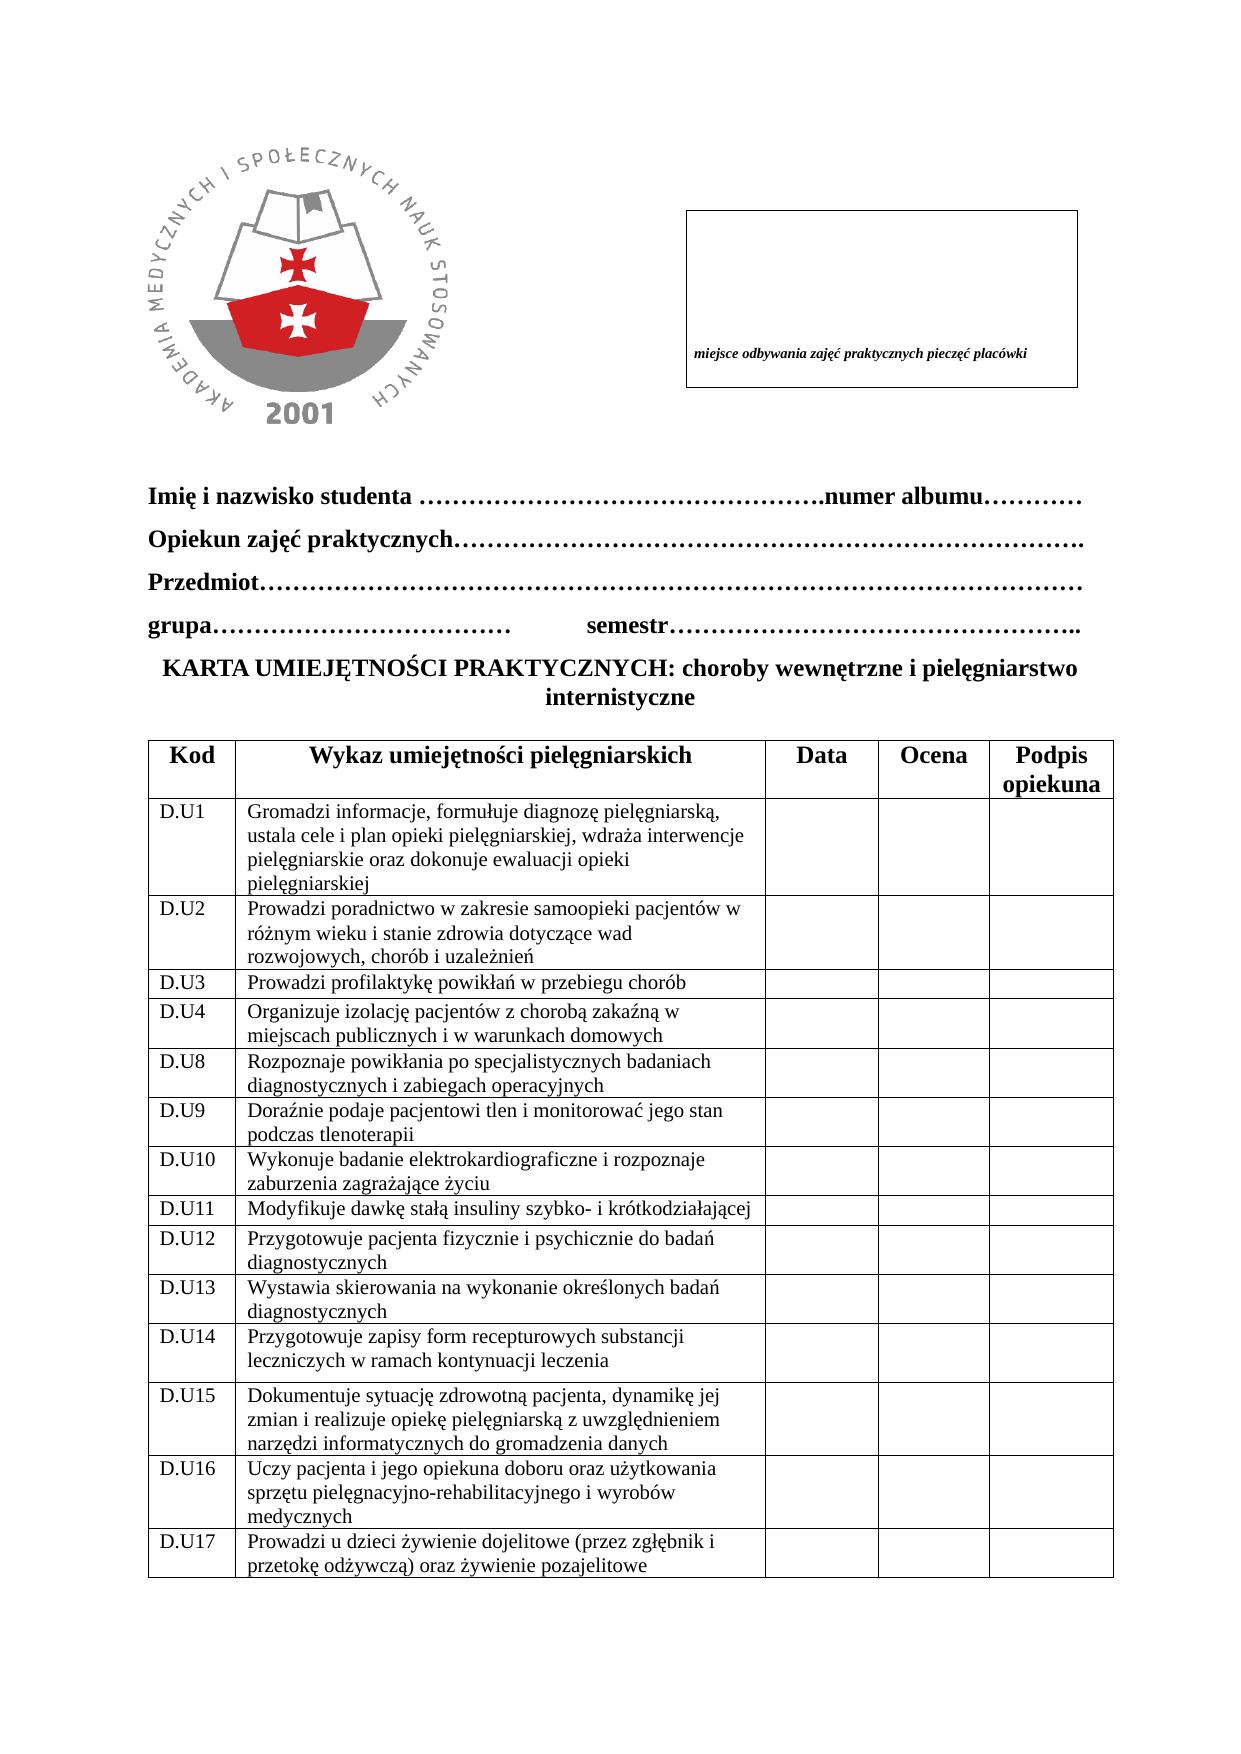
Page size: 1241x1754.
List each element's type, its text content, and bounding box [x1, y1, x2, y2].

table_cell [879, 896, 989, 968]
table_cell [879, 1275, 989, 1323]
table_cell [766, 799, 878, 895]
table_cell [990, 1529, 1113, 1577]
table_cell [766, 1383, 878, 1455]
table_cell [990, 1098, 1113, 1146]
table_cell [766, 1529, 878, 1577]
text Opiekun zajęć praktycznych…………………………………………………………………. [148, 524, 1093, 553]
table_cell [990, 1147, 1113, 1195]
table_cell Uczy pacjenta i jego opiekuna doboru oraz użytkowania sprzętu pielęgnacyjno-rehabilitacyjnego i wyrobów medycznych [236, 1456, 765, 1528]
table_cell D.U10 [149, 1147, 235, 1195]
table_cell [766, 1196, 878, 1225]
table_cell [879, 970, 989, 998]
table_cell [766, 1147, 878, 1195]
table_cell D.U9 [149, 1098, 235, 1146]
table_cell [990, 896, 1113, 968]
table_cell D.U8 [149, 1049, 235, 1097]
picture [147, 147, 448, 424]
table_cell [990, 1324, 1113, 1382]
table_cell D.U17 [149, 1529, 235, 1577]
table_cell [766, 1226, 878, 1274]
table_cell Prowadzi profilaktykę powikłań w przebiegu chorób [236, 970, 765, 998]
table_cell [990, 999, 1113, 1047]
table_cell D.U13 [149, 1275, 235, 1323]
table_cell [879, 1456, 989, 1528]
table_header miejsce odbywania zajęć praktycznych pieczęć placówki [687, 211, 1077, 387]
table_cell Wykonuje badanie elektrokardiograficzne i rozpoznaje zaburzenia zagrażające życiu [236, 1147, 765, 1195]
table_cell [990, 1275, 1113, 1323]
table_cell Prowadzi u dzieci żywienie dojelitowe (przez zgłębnik i przetokę odżywczą) oraz żywienie pozajelitowe [236, 1529, 765, 1577]
table_cell [766, 1456, 878, 1528]
table_cell Doraźnie podaje pacjentowi tlen i monitorować jego stan podczas tlenoterapii [236, 1098, 765, 1146]
table_cell [879, 1049, 989, 1097]
table_header Wykaz umiejętności pielęgniarskich [236, 741, 765, 798]
table_cell Dokumentuje sytuację zdrowotną pacjenta, dynamikę jej zmian i realizuje opiekę pielęgniarską z uwzględnieniem narzędzi informatycznych do gromadzenia danych [236, 1383, 765, 1455]
table_cell Gromadzi informacje, formułuje diagnozę pielęgniarską, ustala cele i plan opieki pielęgniarskiej, wdraża interwencje pielęgniarskie oraz dokonuje ewaluacji opieki pielęgniarskiej [236, 799, 765, 895]
table_cell D.U4 [149, 999, 235, 1047]
table_header Kod [149, 741, 235, 798]
table_header Ocena [879, 741, 989, 798]
table_cell [879, 1226, 989, 1274]
table_cell Modyfikuje dawkę stałą insuliny szybko- i krótkodziałającej [236, 1196, 765, 1225]
table_cell Przygotowuje pacjenta fizycznie i psychicznie do badań diagnostycznych [236, 1226, 765, 1274]
table_cell [766, 1324, 878, 1382]
text Imię i nazwisko studenta ………………………………………….numer albumu………… [148, 481, 1093, 509]
table_cell D.U11 [149, 1196, 235, 1225]
table_cell [766, 999, 878, 1047]
table_cell [879, 1098, 989, 1146]
table_header Podpis opiekuna [990, 741, 1113, 798]
table_header Data [766, 741, 878, 798]
text KARTA UMIEJĘTNOŚCI PRAKTYCZNYCH: choroby wewnętrzne i pielęgniarstwo internistyczne [148, 653, 1093, 711]
table_cell [766, 1049, 878, 1097]
table_cell [879, 1383, 989, 1455]
table_cell [990, 1456, 1113, 1528]
table_cell [990, 1226, 1113, 1274]
table_cell D.U3 [149, 970, 235, 998]
table_cell Rozpoznaje powikłania po specjalistycznych badaniach diagnostycznych i zabiegach operacyjnych [236, 1049, 765, 1097]
table_cell D.U12 [149, 1226, 235, 1274]
table_cell [879, 799, 989, 895]
table_cell Organizuje izolację pacjentów z chorobą zakaźną w miejscach publicznych i w warunkach domowych [236, 999, 765, 1047]
table_cell [879, 1529, 989, 1577]
table_cell D.U16 [149, 1456, 235, 1528]
table_cell D.U2 [149, 896, 235, 968]
table_cell [990, 799, 1113, 895]
table_cell [879, 999, 989, 1047]
table_cell [766, 970, 878, 998]
table_cell [879, 1147, 989, 1195]
table_cell [766, 1098, 878, 1146]
table_cell D.U14 [149, 1324, 235, 1382]
table_cell [766, 1275, 878, 1323]
table_cell [990, 1196, 1113, 1225]
table_cell [990, 1383, 1113, 1455]
table_cell D.U15 [149, 1383, 235, 1455]
table_cell Prowadzi poradnictwo w zakresie samoopieki pacjentów w różnym wieku i stanie zdrowia dotyczące wad rozwojowych, chorób i uzależnień [236, 896, 765, 968]
table_cell [990, 1049, 1113, 1097]
table_cell [879, 1324, 989, 1382]
table_cell D.U1 [149, 799, 235, 895]
table_cell [766, 896, 878, 968]
table_cell Przygotowuje zapisy form recepturowych substancji leczniczych w ramach kontynuacji leczenia [236, 1324, 765, 1382]
table_cell Wystawia skierowania na wykonanie określonych badań diagnostycznych [236, 1275, 765, 1323]
table_cell [990, 970, 1113, 998]
text grupa……………………………… semestr………………………………………….. [148, 610, 1093, 639]
table_cell [879, 1196, 989, 1225]
text Przedmiot……………………………………………………………………………………… [148, 567, 1093, 596]
